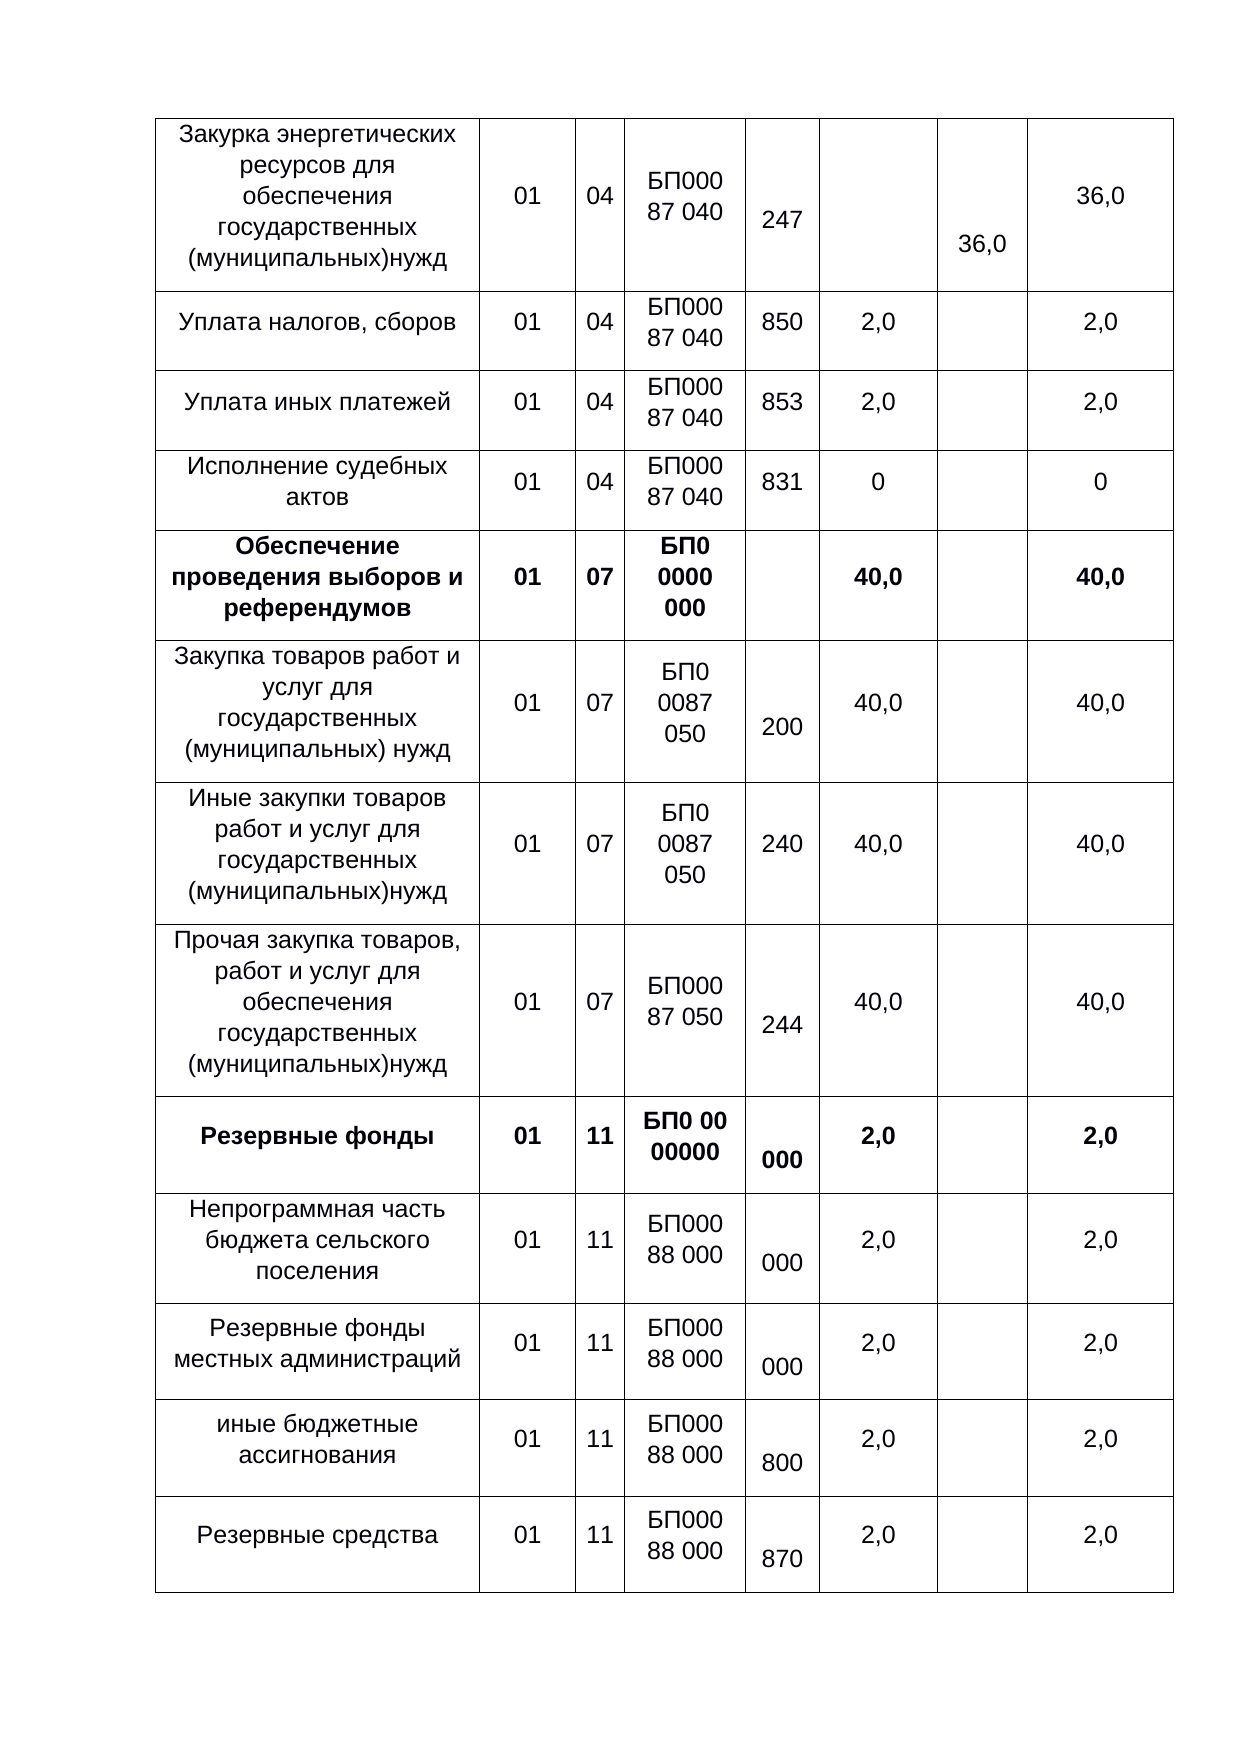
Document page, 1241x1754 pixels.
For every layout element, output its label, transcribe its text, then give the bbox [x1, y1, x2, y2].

table_cell БП000 87 050 [625, 925, 745, 1096]
table_cell 2,0 [1028, 292, 1173, 370]
table_cell Прочая закупка товаров, работ и услуг для обеспечения государственных (муниципальных)нужд [156, 925, 479, 1096]
table_cell 01 [480, 371, 575, 450]
table_cell 000 [746, 1194, 819, 1303]
table_cell 01 [480, 1097, 575, 1192]
table_cell 2,0 [1028, 1304, 1173, 1399]
table_cell 11 [576, 1497, 624, 1592]
table_cell 2,0 [1028, 1097, 1173, 1192]
table_cell БП000 88 000 [625, 1194, 745, 1303]
table_cell 2,0 [1028, 1194, 1173, 1303]
table_cell Обеспечение проведения выборов и референдумов [156, 531, 479, 640]
table_cell [938, 451, 1027, 529]
table_cell 2,0 [820, 1304, 937, 1399]
table_cell 07 [576, 641, 624, 782]
table_cell 831 [746, 451, 819, 529]
table_cell 01 [480, 925, 575, 1096]
table_cell 01 [480, 451, 575, 529]
table_cell 000 [746, 1097, 819, 1192]
table_cell 0 [1028, 451, 1173, 529]
table_cell иные бюджетные ассигнования [156, 1400, 479, 1496]
table_cell 01 [480, 641, 575, 782]
table_cell 04 [576, 451, 624, 529]
table_cell Резервные средства [156, 1497, 479, 1592]
table_cell 870 [746, 1497, 819, 1592]
table_cell 40,0 [820, 531, 937, 640]
table_cell 11 [576, 1194, 624, 1303]
table_cell 2,0 [820, 292, 937, 370]
table_cell 11 [576, 1400, 624, 1496]
table_cell БП000 88 000 [625, 1400, 745, 1496]
table_cell Иные закупки товаров работ и услуг для государственных (муниципальных)нужд [156, 783, 479, 923]
table_cell [938, 641, 1027, 782]
table_cell Закурка энергетических ресурсов для обеспечения государственных (муниципальных)нужд [156, 119, 479, 291]
table_cell [938, 531, 1027, 640]
table_cell 2,0 [820, 1400, 937, 1496]
table_cell [938, 1400, 1027, 1496]
table_cell 07 [576, 925, 624, 1096]
table_cell БП000 88 000 [625, 1304, 745, 1399]
table_cell 2,0 [820, 1497, 937, 1592]
table_cell 36,0 [1028, 119, 1173, 291]
table_cell Уплата налогов, сборов [156, 292, 479, 370]
table_cell 800 [746, 1400, 819, 1496]
table_cell БП000 87 040 [625, 119, 745, 291]
table_cell 853 [746, 371, 819, 450]
table_cell 04 [576, 292, 624, 370]
table_cell БП000 87 040 [625, 371, 745, 450]
table_cell 01 [480, 1400, 575, 1496]
table_cell 04 [576, 371, 624, 450]
table_cell [938, 783, 1027, 923]
table_cell 40,0 [1028, 783, 1173, 923]
table_cell Резервные фонды местных администраций [156, 1304, 479, 1399]
table_cell 2,0 [1028, 371, 1173, 450]
table_cell Уплата иных платежей [156, 371, 479, 450]
table_cell 07 [576, 531, 624, 640]
table_cell 244 [746, 925, 819, 1096]
table_cell 01 [480, 292, 575, 370]
table_cell 01 [480, 531, 575, 640]
table_cell [938, 292, 1027, 370]
table_cell 11 [576, 1304, 624, 1399]
table_cell 07 [576, 783, 624, 923]
table_cell 40,0 [820, 925, 937, 1096]
table_cell БП0 0000 000 [625, 531, 745, 640]
table_cell Резервные фонды [156, 1097, 479, 1192]
table_cell 850 [746, 292, 819, 370]
table_cell [938, 1304, 1027, 1399]
table_cell 11 [576, 1097, 624, 1192]
table_cell 0 [820, 451, 937, 529]
table_cell [938, 1194, 1027, 1303]
table_cell 40,0 [820, 641, 937, 782]
table_cell 40,0 [820, 783, 937, 923]
table_cell 01 [480, 1497, 575, 1592]
table_cell 2,0 [1028, 1497, 1173, 1592]
table_cell БП000 87 040 [625, 292, 745, 370]
table_cell 01 [480, 783, 575, 923]
table_cell БП000 87 040 [625, 451, 745, 529]
table_cell Закупка товаров работ и услуг для государственных (муниципальных) нужд [156, 641, 479, 782]
table_cell 200 [746, 641, 819, 782]
table_cell 40,0 [1028, 531, 1173, 640]
table_cell Исполнение судебных актов [156, 451, 479, 529]
table_cell 01 [480, 1304, 575, 1399]
table_cell БП000 88 000 [625, 1497, 745, 1592]
table_cell [938, 1497, 1027, 1592]
table_cell [938, 371, 1027, 450]
table_cell БП0 00 00000 [625, 1097, 745, 1192]
table_cell 01 [480, 1194, 575, 1303]
table_cell [938, 925, 1027, 1096]
table_cell 2,0 [820, 1194, 937, 1303]
table_cell 40,0 [1028, 925, 1173, 1096]
table_cell 36,0 [938, 119, 1027, 291]
table_cell 40,0 [1028, 641, 1173, 782]
table_cell [746, 531, 819, 640]
table_cell 2,0 [820, 371, 937, 450]
table_cell 000 [746, 1304, 819, 1399]
table_cell БП0 0087 050 [625, 783, 745, 923]
table_cell 01 [480, 119, 575, 291]
table_cell 2,0 [1028, 1400, 1173, 1496]
table_cell БП0 0087 050 [625, 641, 745, 782]
table_cell [938, 1097, 1027, 1192]
table_cell Непрограммная часть бюджета сельского поселения [156, 1194, 479, 1303]
table_cell [820, 119, 937, 291]
table_cell 04 [576, 119, 624, 291]
table_cell 240 [746, 783, 819, 923]
table_cell 2,0 [820, 1097, 937, 1192]
table_cell 247 [746, 119, 819, 291]
